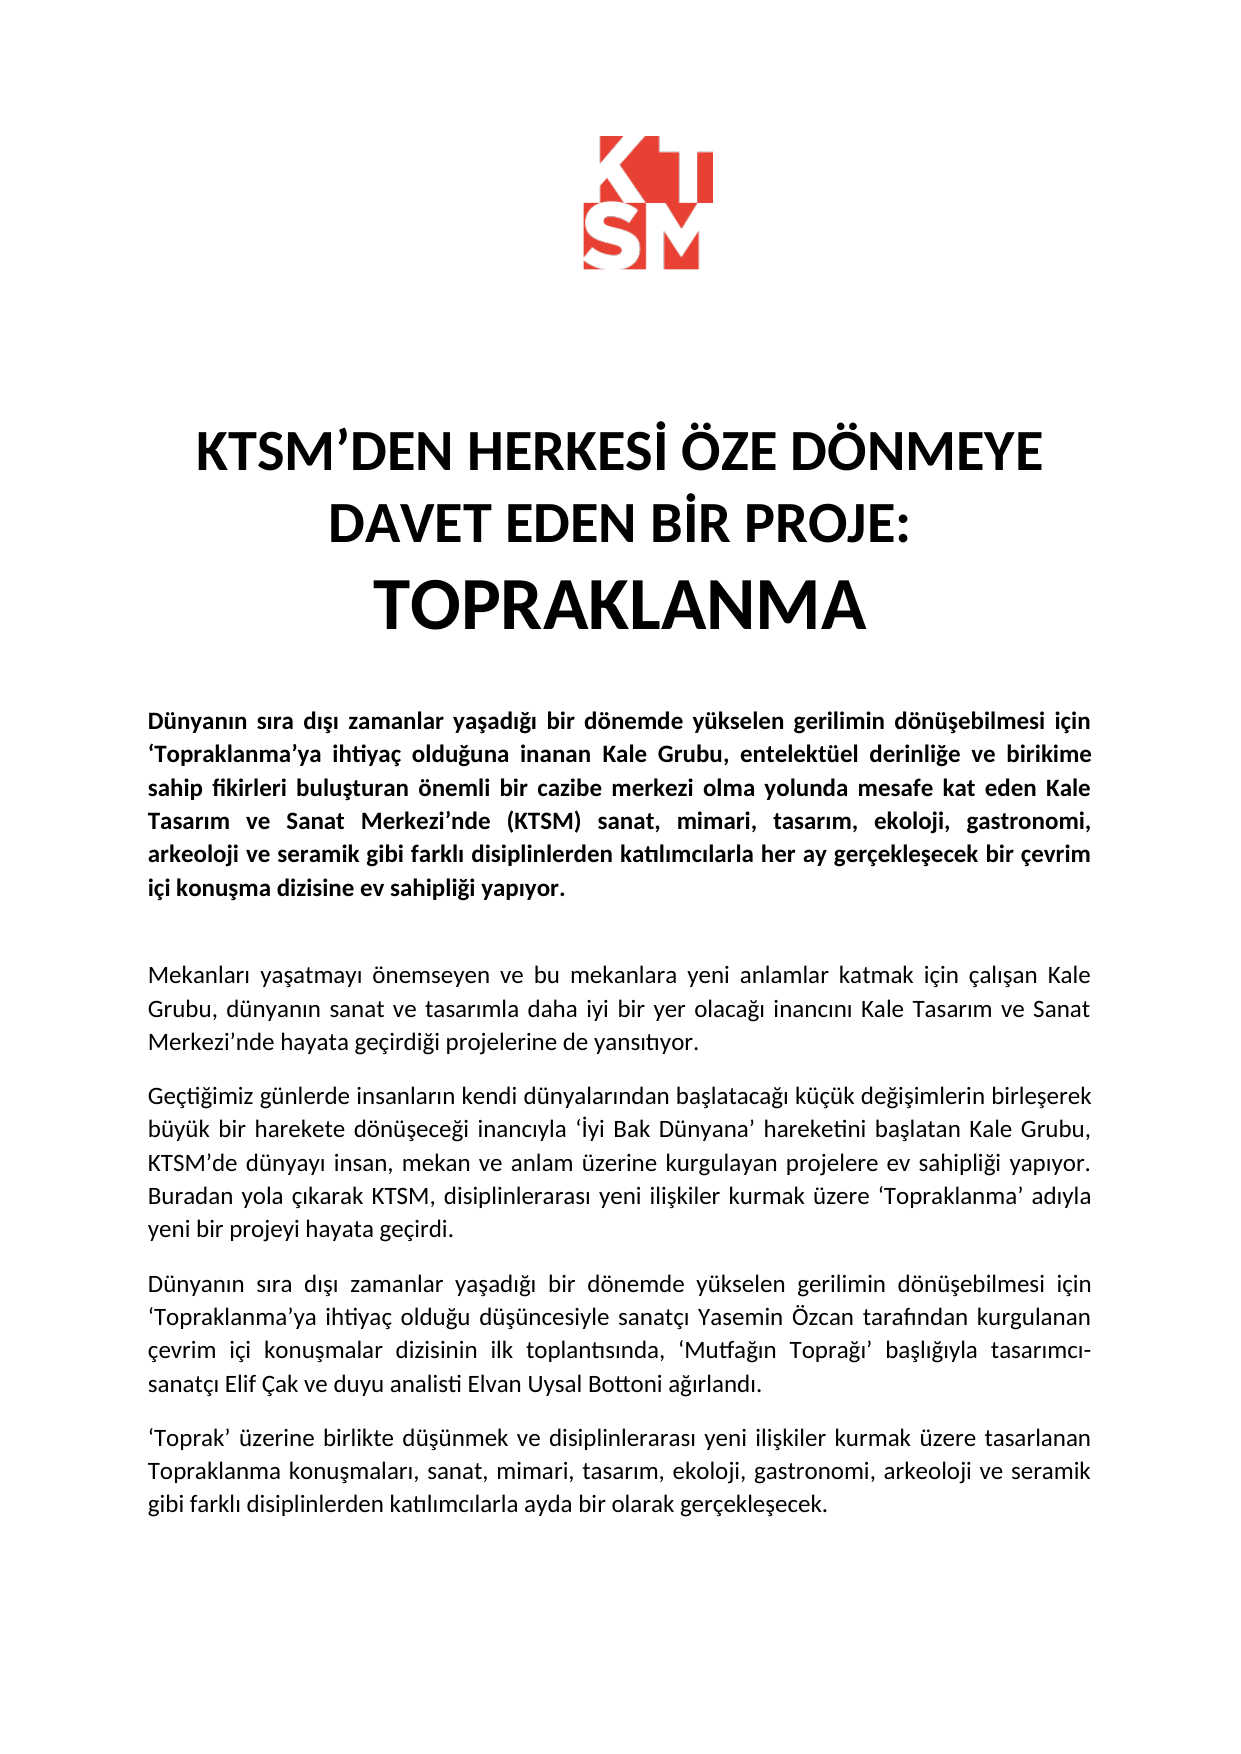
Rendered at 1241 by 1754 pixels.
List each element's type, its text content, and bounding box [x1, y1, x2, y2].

text ‘Toprak’ üzerine birlikte düşünmek ve disiplinlerarası yeni ilişkiler kurmak üzere tasarlanan Topraklanma konuşmaları, sanat, mimari, tasarım, ekoloji, gastronomi, arkeoloji ve seramik gibi farklı disiplinlerden katılımcılarla ayda bir olarak gerçekleşecek. [148, 1419, 1093, 1519]
text KTSM’DEN HERKESİ ÖZE DÖNMEYE DAVET EDEN BİR PROJE: TOPRAKLANMA [148, 414, 1093, 648]
text Geçtiğimiz günlerde insanların kendi dünyalarından başlatacağı küçük değişimlerin birleşerek büyük bir harekete dönüşeceği inancıyla ‘İyi Bak Dünyana’ hareketini başlatan Kale Grubu, KTSM’de dünyayı insan, mekan ve anlam üzerine kurgulayan projelere ev sahipliği yapıyor. Buradan yola çıkarak KTSM, disiplinlerarası yeni ilişkiler kurmak üzere ‘Topraklanma’ adıyla yeni bir projeyi hayata geçirdi. [148, 1077, 1093, 1244]
text Dünyanın sıra dışı zamanlar yaşadığı bir dönemde yükselen gerilimin dönüşebilmesi için ‘Topraklanma’ya ihtiyaç olduğu düşüncesiyle sanatçı Yasemin Özcan tarafından kurgulanan çevrim içi konuşmalar dizisinin ilk toplantısında, ‘Mutfağın Toprağı’ başlığıyla tasarımcı-sanatçı Elif Çak ve duyu analisti Elvan Uysal Bottoni ağırlandı. [148, 1265, 1093, 1398]
text Dünyanın sıra dışı zamanlar yaşadığı bir dönemde yükselen gerilimin dönüşebilmesi için ‘Topraklanma’ya ihtiyaç olduğuna inanan Kale Grubu, entelektüel derinliğe ve birikime sahip fikirleri buluşturan önemli bir cazibe merkezi olma yolunda mesafe kat eden Kale Tasarım ve Sanat Merkezi’nde (KTSM) sanat, mimari, tasarım, ekoloji, gastronomi, arkeoloji ve seramik gibi farklı disiplinlerden katılımcılarla her ay gerçekleşecek bir çevrim içi konuşma dizisine ev sahipliği yapıyor. [148, 702, 1093, 902]
text Mekanları yaşatmayı önemseyen ve bu mekanlara yeni anlamlar katmak için çalışan Kale Grubu, dünyanın sanat ve tasarımla daha iyi bir yer olacağı inancını Kale Tasarım ve Sanat Merkezi’nde hayata geçirdiği projelerine de yansıtıyor. [148, 957, 1093, 1057]
picture [581, 135, 713, 267]
